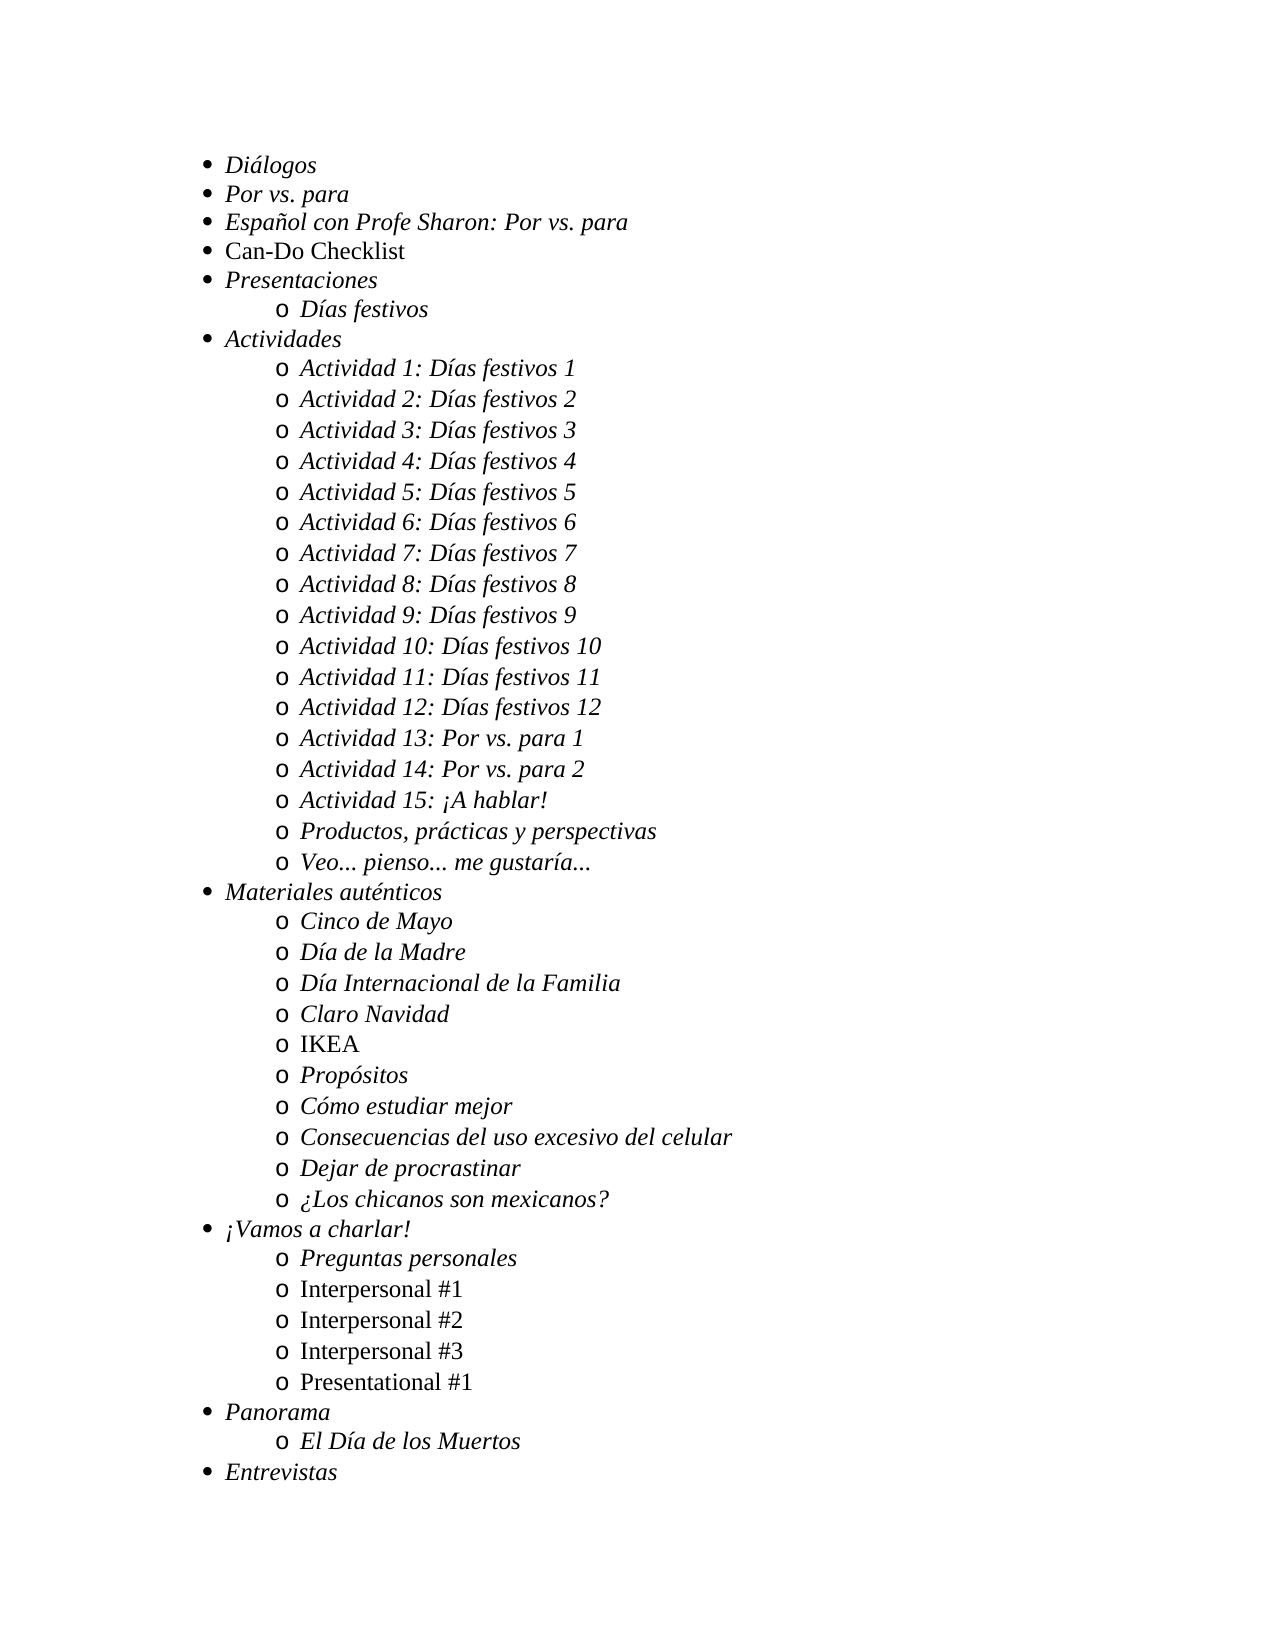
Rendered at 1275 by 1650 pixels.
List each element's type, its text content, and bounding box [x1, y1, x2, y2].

list Claro Navidad [274, 999, 1125, 1029]
list Actividad 11: Días festivos 11 [274, 662, 1125, 692]
list Preguntas personales [274, 1243, 1125, 1274]
list Actividad 4: Días festivos 4 [274, 446, 1125, 477]
list Entrevistas [203, 1457, 1125, 1486]
list Dejar de procrastinar [274, 1153, 1125, 1184]
list Español con Profe Sharon: Por vs. para [203, 207, 1125, 236]
list Actividad 6: Días festivos 6 [274, 507, 1125, 538]
list Día Internacional de la Familia [274, 968, 1125, 999]
list ¡Vamos a charlar! [203, 1214, 1125, 1243]
list Interpersonal #1 [274, 1274, 1125, 1305]
list Interpersonal #3 [274, 1336, 1125, 1367]
list Actividad 2: Días festivos 2 [274, 384, 1125, 415]
list Presentaciones [203, 265, 1125, 294]
list Veo... pienso... me gustaría... [274, 847, 1125, 877]
list Consecuencias del uso excesivo del celular [274, 1122, 1125, 1153]
list Cómo estudiar mejor [274, 1091, 1125, 1122]
list Interpersonal #2 [274, 1305, 1125, 1336]
list Propósitos [274, 1060, 1125, 1091]
list Actividad 10: Días festivos 10 [274, 631, 1125, 662]
list Actividad 13: Por vs. para 1 [274, 723, 1125, 754]
list Presentational #1 [274, 1367, 1125, 1397]
list Días festivos [274, 294, 1125, 324]
list Actividad 3: Días festivos 3 [274, 415, 1125, 446]
list Can-Do Checklist [203, 236, 1125, 265]
list Actividad 14: Por vs. para 2 [274, 754, 1125, 785]
list Productos, prácticas y perspectivas [274, 816, 1125, 847]
list Panorama [203, 1397, 1125, 1426]
list Actividad 15: ¡A hablar! [274, 785, 1125, 816]
list Materiales auténticos [203, 877, 1125, 906]
list Actividad 12: Días festivos 12 [274, 692, 1125, 723]
list Por vs. para [203, 179, 1125, 207]
list Actividad 7: Días festivos 7 [274, 538, 1125, 569]
list Actividad 8: Días festivos 8 [274, 569, 1125, 600]
list IKEA [274, 1029, 1125, 1060]
list El Día de los Muertos [274, 1426, 1125, 1457]
list Actividad 9: Días festivos 9 [274, 600, 1125, 631]
list Actividad 5: Días festivos 5 [274, 477, 1125, 507]
list Cinco de Mayo [274, 906, 1125, 937]
list Diálogos [203, 150, 1125, 179]
list Actividad 1: Días festivos 1 [274, 353, 1125, 384]
list Actividades [203, 324, 1125, 353]
list ¿Los chicanos son mexicanos? [274, 1184, 1125, 1214]
list Día de la Madre [274, 937, 1125, 968]
